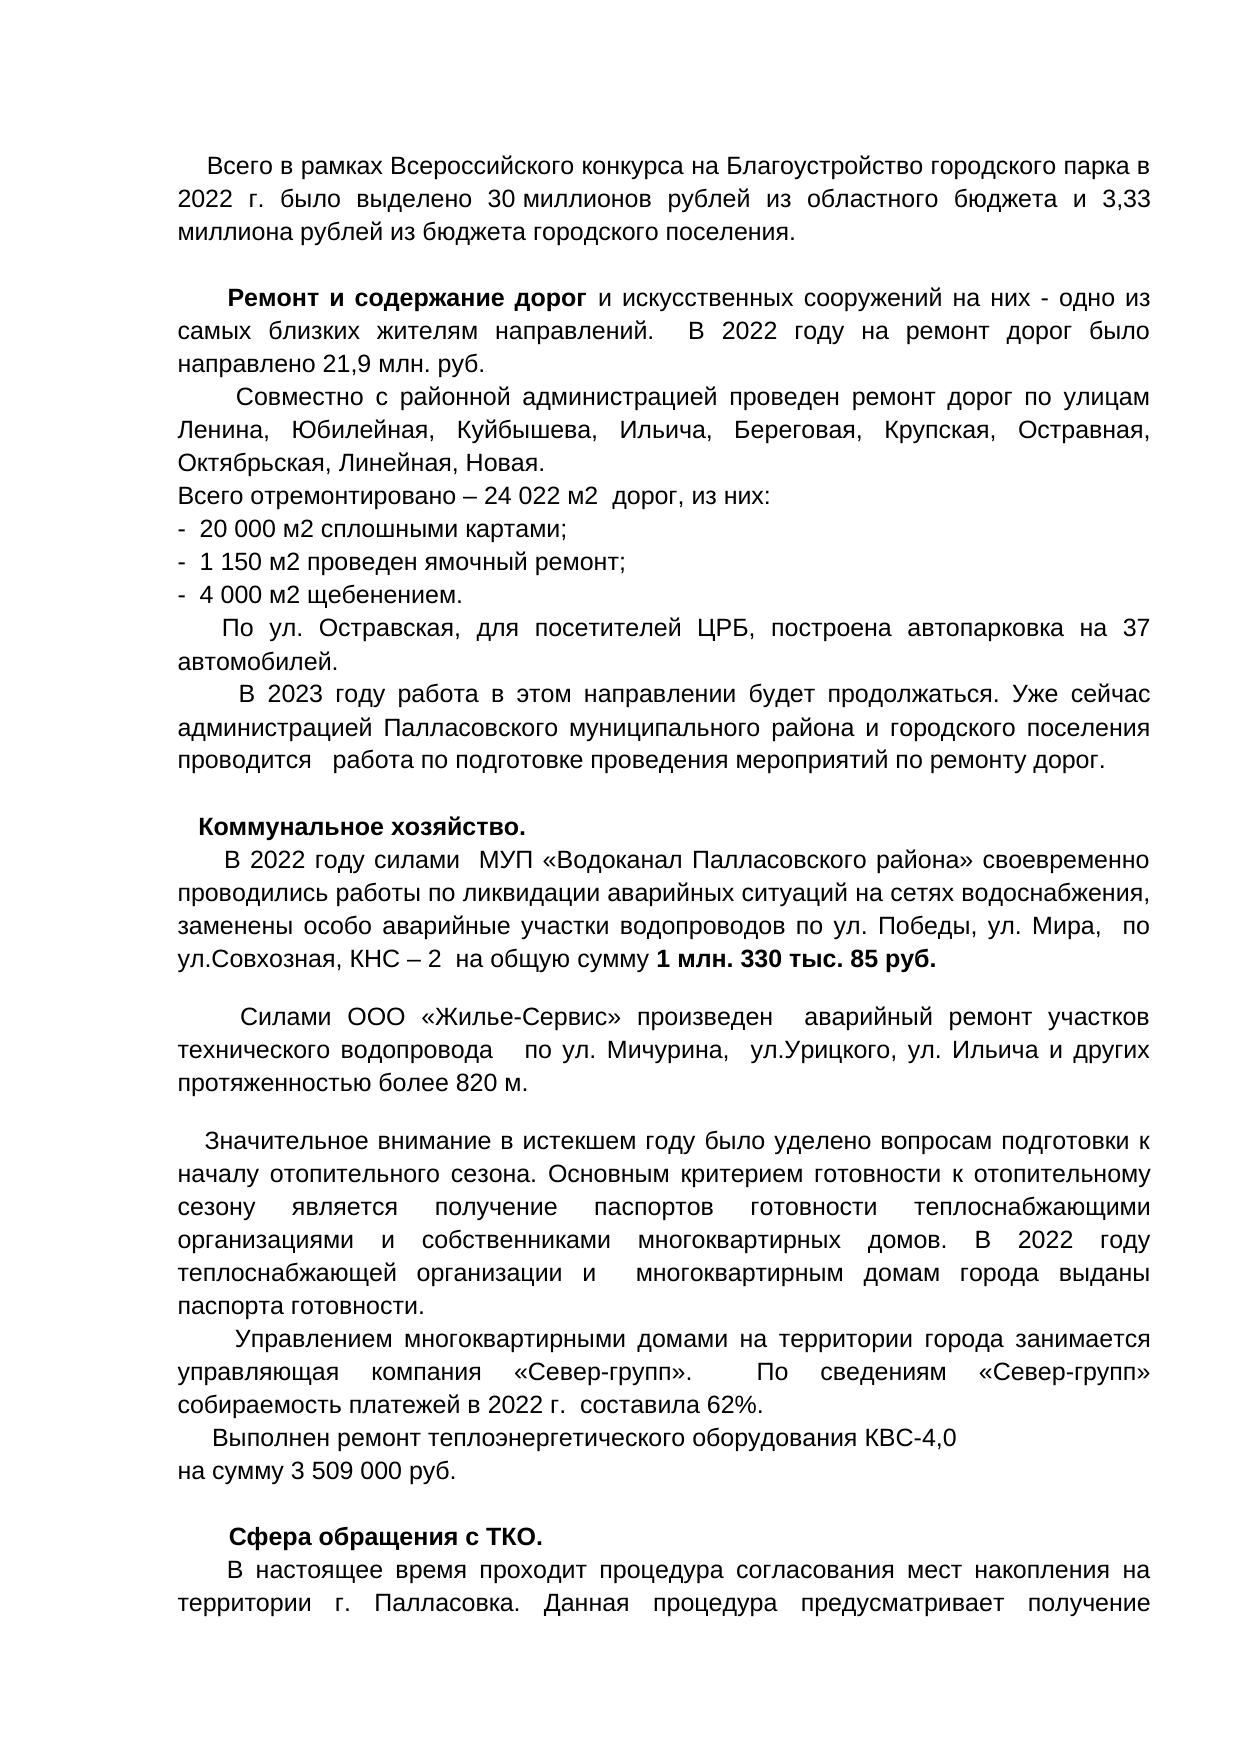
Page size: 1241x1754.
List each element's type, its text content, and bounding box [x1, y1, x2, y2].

text на сумму 3 509 000 руб. [177, 1456, 1152, 1485]
text - 4 000 м2 щебенением. [177, 580, 1152, 609]
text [177, 1555, 1152, 1617]
text Ремонт и содержание дорог и искусственных сооружений на них - одно из самых близких жителям направлений. В 2022 году на ремонт дорог было направлено 21,9 млн. руб. [177, 283, 1152, 378]
text Значительное внимание в истекшем году было уделено вопросам подготовки к началу отопительного сезона. Основным критерием готовности к отопительному сезону является получение паспортов готовности теплоснабжающими организациями и собственниками многоквартирных домов. В 2022 году теплоснабжающей организации и многоквартирным домам города выданы паспорта готовности. [177, 1126, 1152, 1319]
text По ул. Остравская, для посетителей ЦРБ, построена автопарковка на 37 автомобилей. [177, 613, 1152, 675]
text Коммунальное хозяйство. [177, 812, 1152, 840]
text Выполнен ремонт теплоэнергетического оборудования КВС-4,0 [177, 1423, 1152, 1452]
text В 2023 году работа в этом направлении будет продолжаться. Уже сейчас администрацией Палласовского муниципального района и городского поселения проводится работа по подготовке проведения мероприятий по ремонту дорог. [177, 679, 1152, 774]
text Сфера обращения с ТКО. [177, 1522, 1152, 1551]
text Всего в рамках Всероссийского конкурса на Благоустройство городского парка в 2022 г. было выделено 30 миллионов рублей из областного бюджета и 3,33 миллиона рублей из бюджета городского поселения. [177, 151, 1152, 246]
text Совместно с районной администрацией проведен ремонт дорог по улицам Ленина, Юбилейная, Куйбышева, Ильича, Береговая, Крупская, Остравная, Октябрьская, Линейная, Новая. [177, 382, 1152, 477]
text - 1 150 м2 проведен ямочный ремонт; [177, 547, 1152, 576]
text В 2022 году силами МУП «Водоканал Палласовского района» своевременно проводились работы по ликвидации аварийных ситуаций на сетях водоснабжения, заменены особо аварийные участки водопроводов по ул. Победы, ул. Мира, по ул.Совхозная, КНС – 2 на общую сумму 1 млн. 330 тыс. 85 руб. [177, 844, 1152, 972]
text - 20 000 м2 сплошными картами; [177, 514, 1152, 543]
text Всего отремонтировано – 24 022 м2 дорог, из них: [177, 481, 1152, 510]
text Силами ООО «Жилье-Сервис» произведен аварийный ремонт участков технического водопровода по ул. Мичурина, ул.Урицкого, ул. Ильича и других протяженностью более 820 м. [177, 1002, 1152, 1096]
text Управлением многоквартирными домами на территории города занимается управляющая компания «Север-групп». По сведениям «Север-групп» собираемость платежей в 2022 г. составила 62%. [177, 1324, 1152, 1419]
